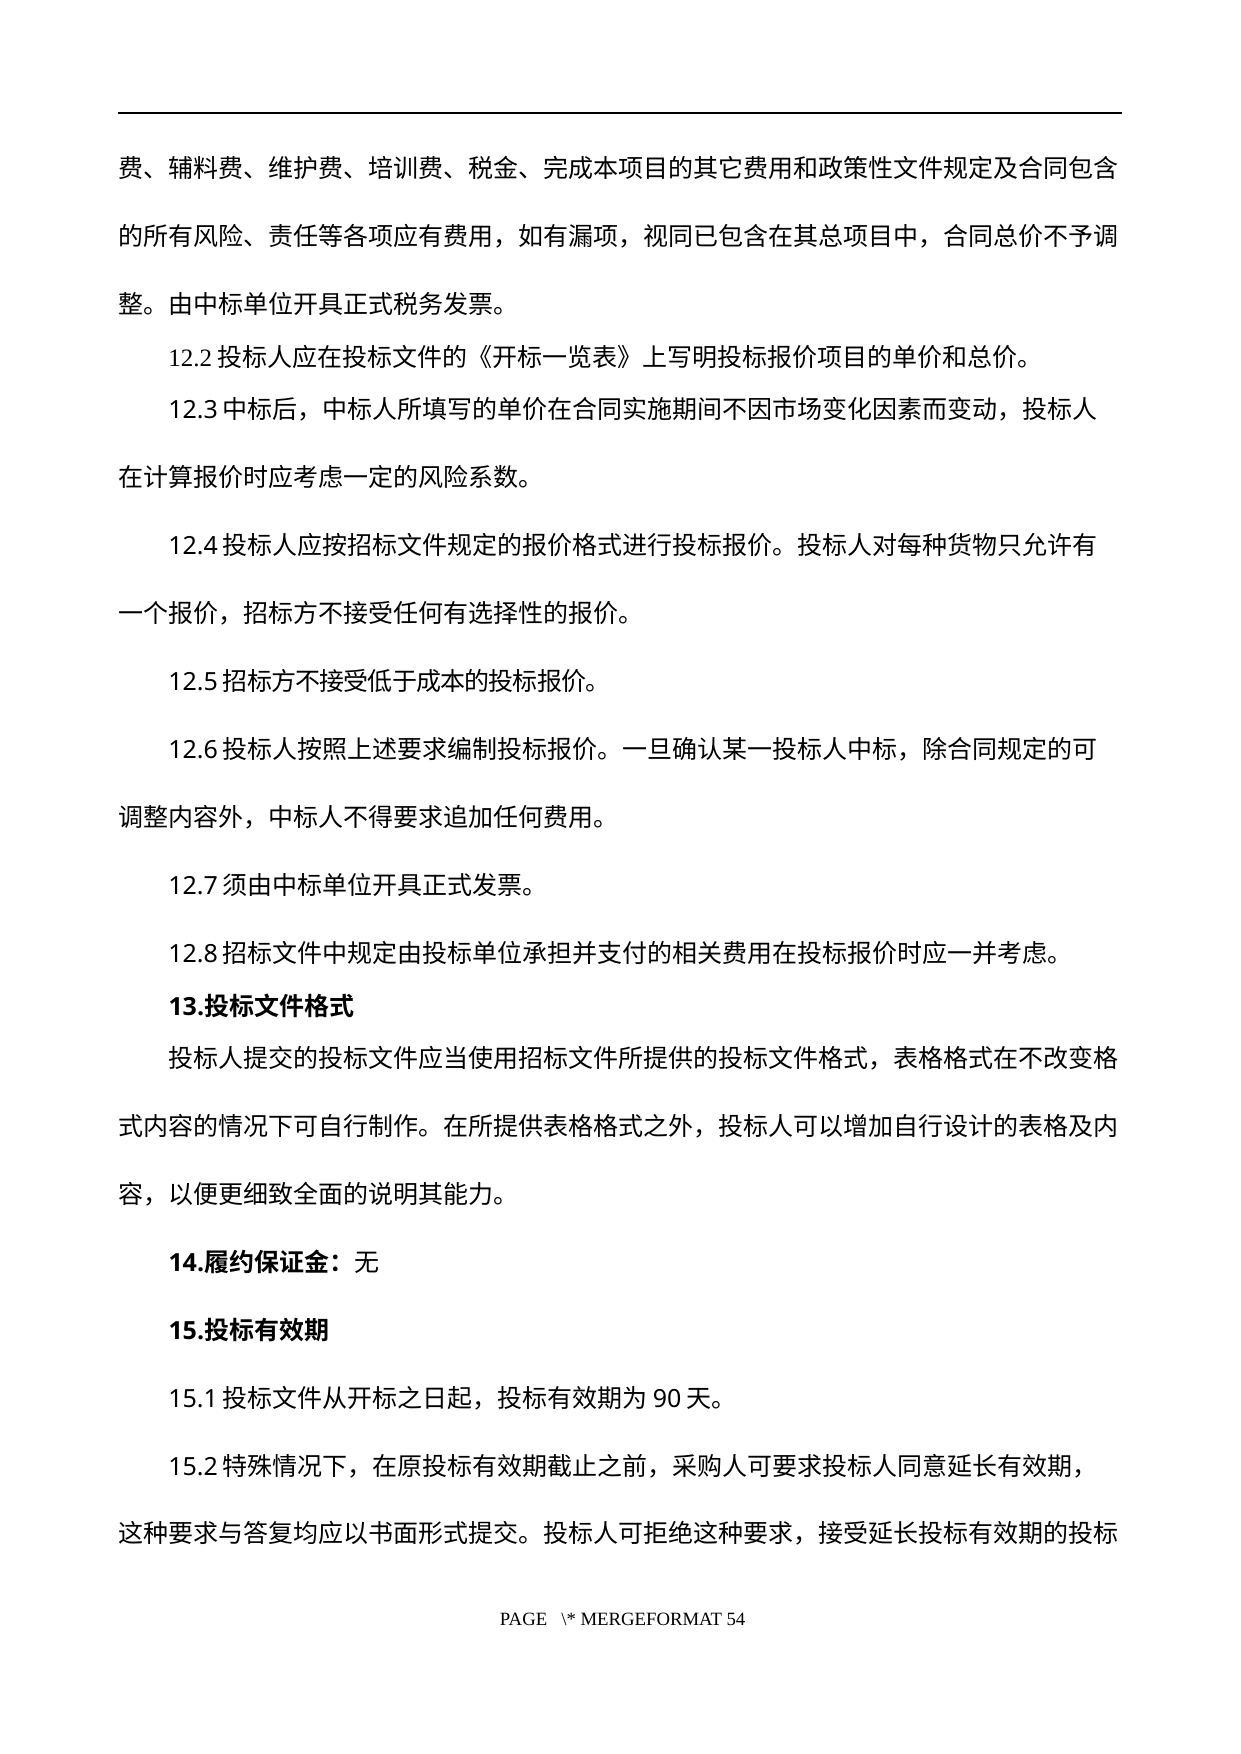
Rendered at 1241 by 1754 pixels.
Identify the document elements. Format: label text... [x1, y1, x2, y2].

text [118, 1430, 1122, 1566]
text 12.8招标文件中规定由投标单位承担并支付的相关费用在投标报价时应一并考虑。 [118, 917, 1122, 985]
text 15.1投标文件从开标之日起，投标有效期为90天。 [118, 1362, 1122, 1430]
text 12.7须由中标单位开具正式发票。 [118, 849, 1122, 917]
text 投标人提交的投标文件应当使用招标文件所提供的投标文件格式，表格格式在不改变格式内容的情况下可自行制作。在所提供表格格式之外，投标人可以增加自行设计的表格及内容，以便更细致全面的说明其能力。 [118, 1023, 1122, 1226]
text 14.履约保证金：无 [118, 1226, 1122, 1294]
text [118, 133, 1122, 336]
text 12.2投标人应在投标文件的《开标一览表》上写明投标报价项目的单价和总价。 [118, 336, 1122, 374]
text 15.投标有效期 [118, 1294, 1122, 1362]
text 12.3中标后，中标人所填写的单价在合同实施期间不因市场变化因素而变动，投标人在计算报价时应考虑一定的风险系数。 [118, 374, 1122, 510]
text 12.4投标人应按招标文件规定的报价格式进行投标报价。投标人对每种货物只允许有一个报价，招标方不接受任何有选择性的报价。 [118, 510, 1122, 646]
text 13.投标文件格式 [118, 985, 1122, 1023]
text 12.6投标人按照上述要求编制投标报价。一旦确认某一投标人中标，除合同规定的可调整内容外，中标人不得要求追加任何费用。 [118, 713, 1122, 849]
text 12.5招标方不接受低于成本的投标报价。 [118, 646, 1122, 713]
